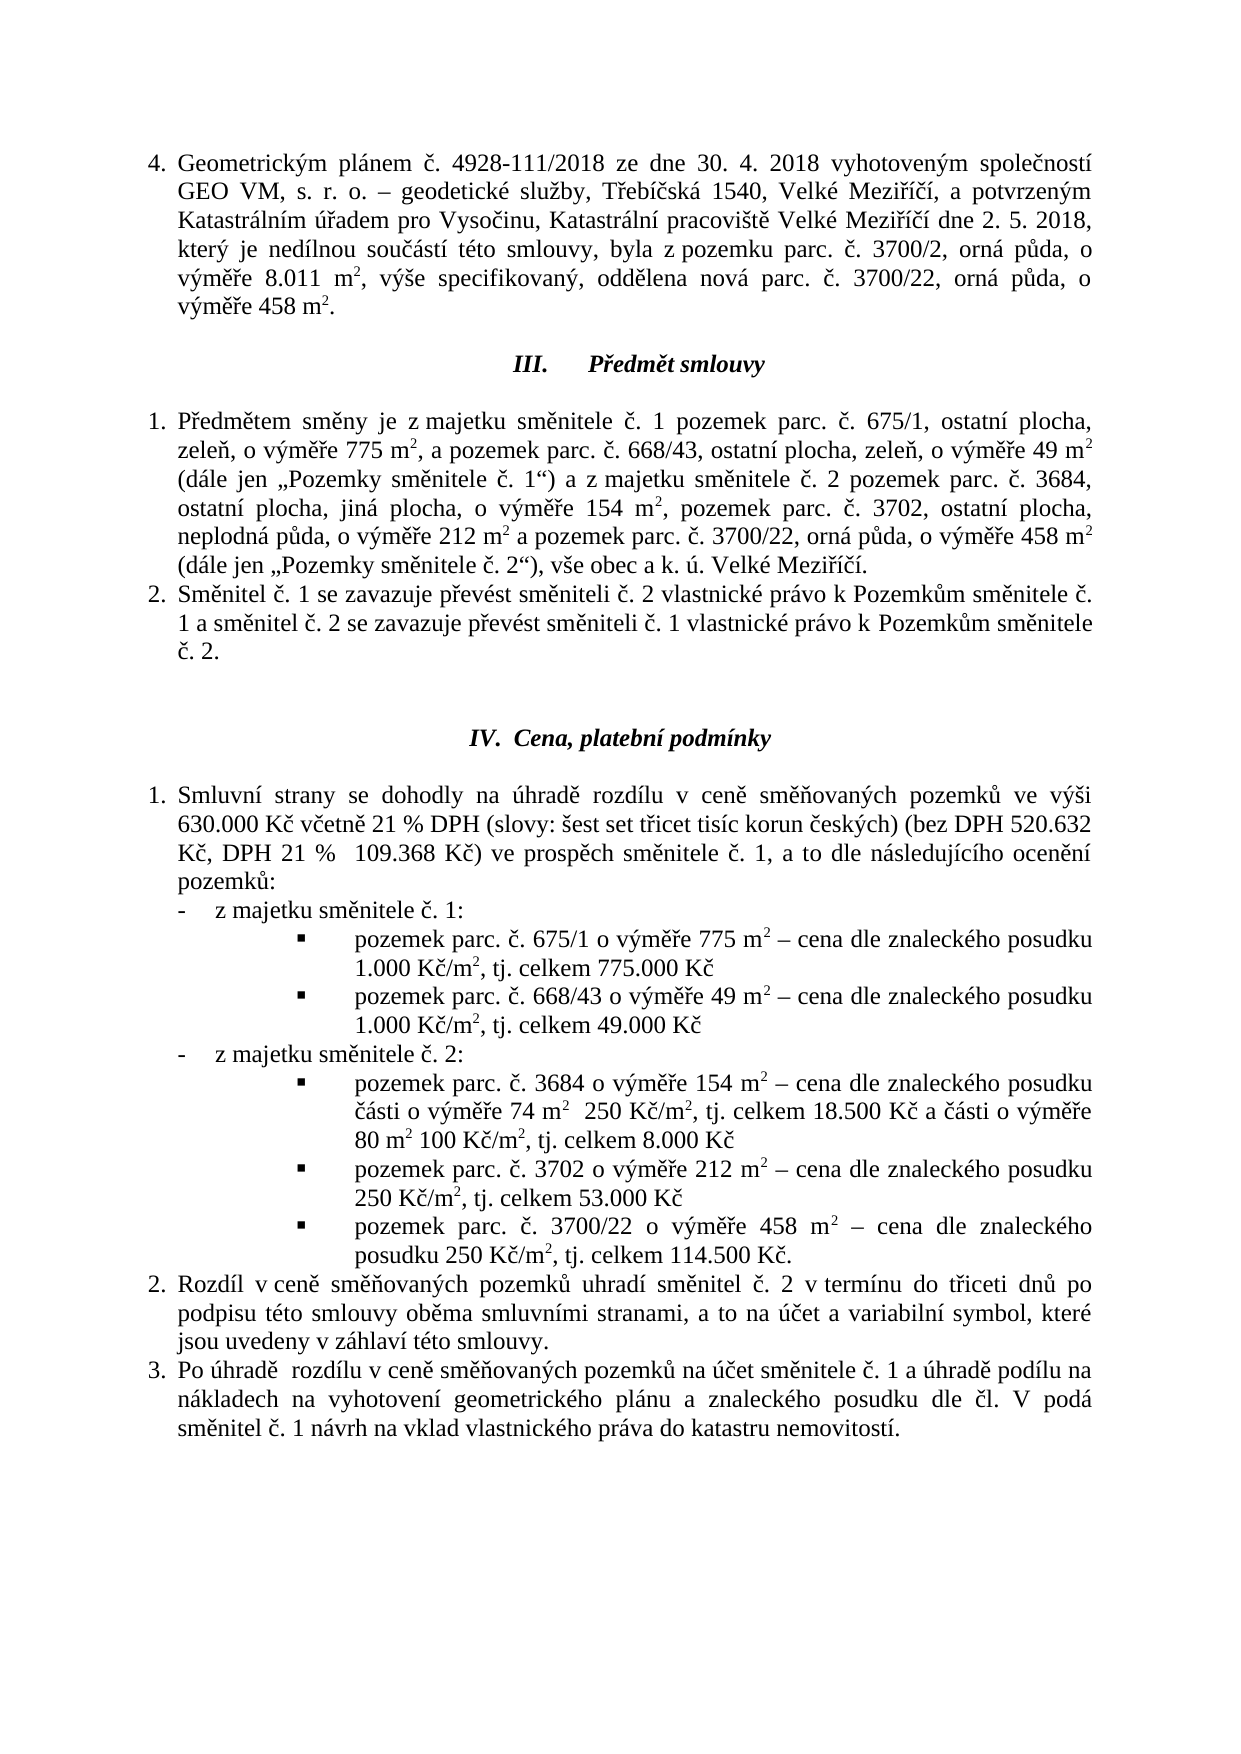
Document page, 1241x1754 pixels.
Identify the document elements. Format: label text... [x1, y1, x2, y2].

list pozemek parc. č. 3700/22 o výměře 458 m2 – cena dle znaleckého posudku 250 Kč/m2, tj. celkem 114.500 Kč. [295, 1211, 1093, 1269]
list pozemek parc. č. 3702 o výměře 212 m2 – cena dle znaleckého posudku 250 Kč/m2, tj. celkem 53.000 Kč [295, 1154, 1093, 1211]
list z majetku směnitele č. 1: [177, 895, 1093, 924]
list Smluvní strany se dohodly na úhradě rozdílu v ceně směňovaných pozemků ve výši 630.000 Kč včetně 21 % DPH (slovy: šest set třicet tisíc korun českých) (bez DPH 520.632 Kč, DPH 21 % 109.368 Kč) ve prospěch směnitele č. 1, a to dle následujícího ocenění pozemků: [148, 780, 1093, 895]
list pozemek parc. č. 668/43 o výměře 49 m2 – cena dle znaleckého posudku 1.000 Kč/m2, tj. celkem 49.000 Kč [295, 981, 1093, 1039]
list Předmětem směny je z majetku směnitele č. 1 pozemek parc. č. 675/1, ostatní plocha, zeleň, o výměře 775 m2, a pozemek parc. č. 668/43, ostatní plocha, zeleň, o výměře 49 m2 (dále jen „Pozemky směnitele č. 1“) a z majetku směnitele č. 2 pozemek parc. č. 3684, ostatní plocha, jiná plocha, o výměře 154 m2, pozemek parc. č. 3702, ostatní plocha, neplodná půda, o výměře 212 m2 a pozemek parc. č. 3700/22, orná půda, o výměře 458 m2 (dále jen „Pozemky směnitele č. 2“), vše obec a k. ú. Velké Meziříčí. [148, 406, 1093, 579]
list Směnitel č. 1 se zavazuje převést směniteli č. 2 vlastnické právo k Pozemkům směnitele č. 1 a směnitel č. 2 se zavazuje převést směniteli č. 1 vlastnické právo k Pozemkům směnitele č. 2. [148, 579, 1093, 665]
list Po úhradě rozdílu v ceně směňovaných pozemků na účet směnitele č. 1 a úhradě podílu na nákladech na vyhotovení geometrického plánu a znaleckého posudku dle čl. V podá směnitel č. 1 návrh na vklad vlastnického práva do katastru nemovitostí. [148, 1355, 1093, 1441]
list Rozdíl v ceně směňovaných pozemků uhradí směnitel č. 2 v termínu do třiceti dnů po podpisu této smlouvy oběma smluvními stranami, a to na účet a variabilní symbol, které jsou uvedeny v záhlaví této smlouvy. [148, 1269, 1093, 1355]
list pozemek parc. č. 3684 o výměře 154 m2 – cena dle znaleckého posudku části o výměře 74 m2 250 Kč/m2, tj. celkem 18.500 Kč a části o výměře 80 m2 100 Kč/m2, tj. celkem 8.000 Kč [295, 1068, 1093, 1154]
subtitle Cena, platební podmínky [148, 723, 1093, 751]
list pozemek parc. č. 675/1 o výměře 775 m2 – cena dle znaleckého posudku 1.000 Kč/m2, tj. celkem 775.000 Kč [295, 924, 1093, 981]
subtitle Předmět smlouvy [185, 349, 1093, 378]
list z majetku směnitele č. 2: [177, 1039, 1093, 1068]
list Geometrickým plánem č. 4928-111/2018 ze dne 30. 4. 2018 vyhotoveným společností GEO VM, s. r. o. – geodetické služby, Třebíčská 1540, Velké Meziříčí, a potvrzeným Katastrálním úřadem pro Vysočinu, Katastrální pracoviště Velké Meziříčí dne 2. 5. 2018, který je nedílnou součástí této smlouvy, byla z pozemku parc. č. 3700/2, orná půda, o výměře 8.011 m2, výše specifikovaný, oddělena nová parc. č. 3700/22, orná půda, o výměře 458 m2. [148, 148, 1093, 320]
